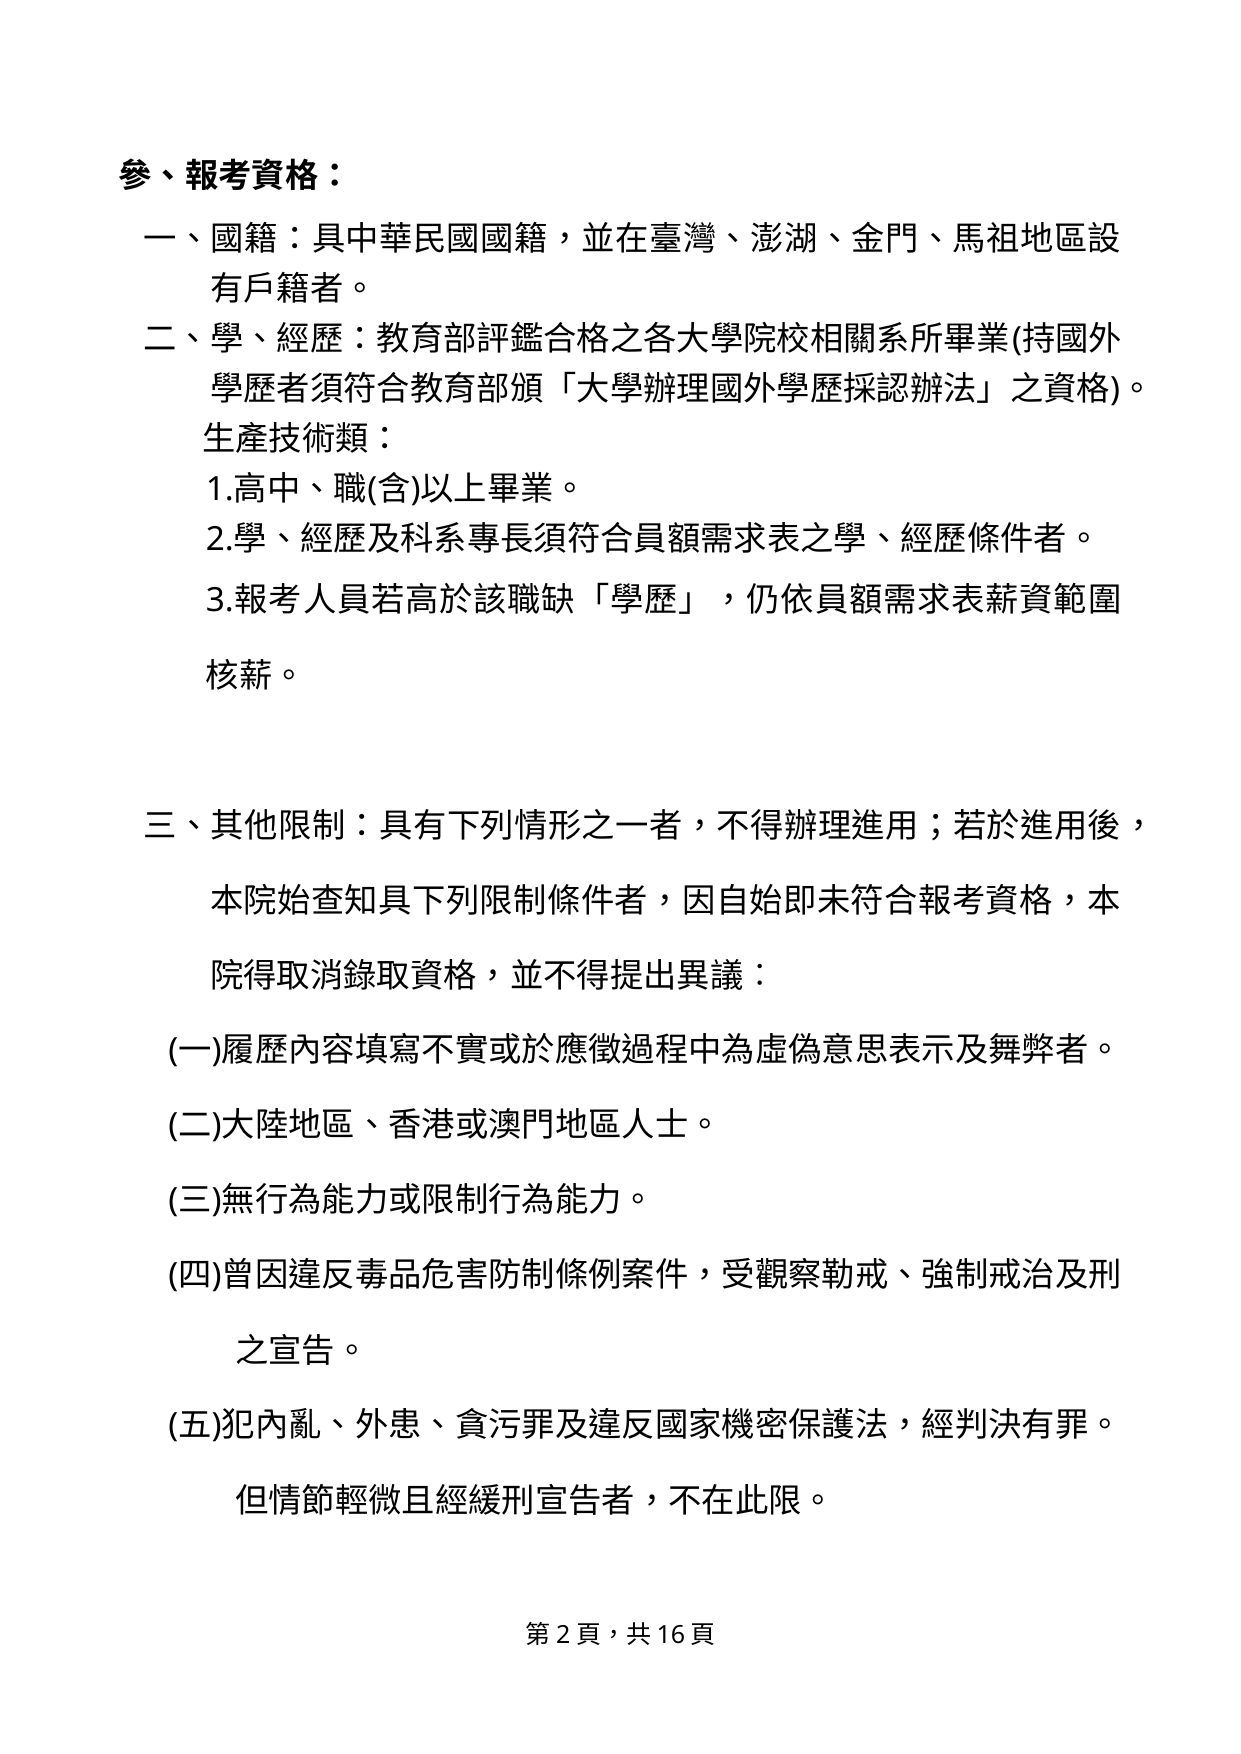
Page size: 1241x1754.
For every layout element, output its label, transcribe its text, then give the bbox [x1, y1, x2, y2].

text 2.學、經歷及科系專長須符合員額需求表之學、經歷條件者。 [206, 510, 1122, 560]
text 參、報考資格： [118, 135, 1122, 210]
list (四)曾因違反毒品危害防制條例案件，受觀察勒戒、強制戒治及刑之宣告。 [168, 1235, 1122, 1385]
list (二)大陸地區、香港或澳門地區人士。 [168, 1085, 1122, 1160]
text 1.高中、職(含)以上畢業。 [206, 460, 1122, 510]
text 3.報考人員若高於該職缺「學歷」，仍依員額需求表薪資範圍核薪。 [206, 560, 1122, 710]
text 一、國籍：具中華民國國籍，並在臺灣、澎湖、金門、馬祖地區設有戶籍者。 [143, 210, 1122, 310]
text 生產技術類： [193, 410, 1122, 460]
list (三)無行為能力或限制行為能力。 [168, 1160, 1122, 1235]
text 二、學、經歷：教育部評鑑合格之各大學院校相關系所畢業(持國外學歷者須符合教育部頒「大學辦理國外學歷採認辦法」之資格)。 [143, 310, 1122, 410]
list 三、其他限制：具有下列情形之一者，不得辦理進用；若於進用後，本院始查知具下列限制條件者，因自始即未符合報考資格，本院得取消錄取資格，並不得提出異議︰ [143, 785, 1122, 1010]
list (一)履歷內容填寫不實或於應徵過程中為虛偽意思表示及舞弊者。 [168, 1010, 1122, 1085]
list (五)犯內亂、外患、貪污罪及違反國家機密保護法，經判決有罪。但情節輕微且經緩刑宣告者，不在此限。 [168, 1385, 1122, 1535]
